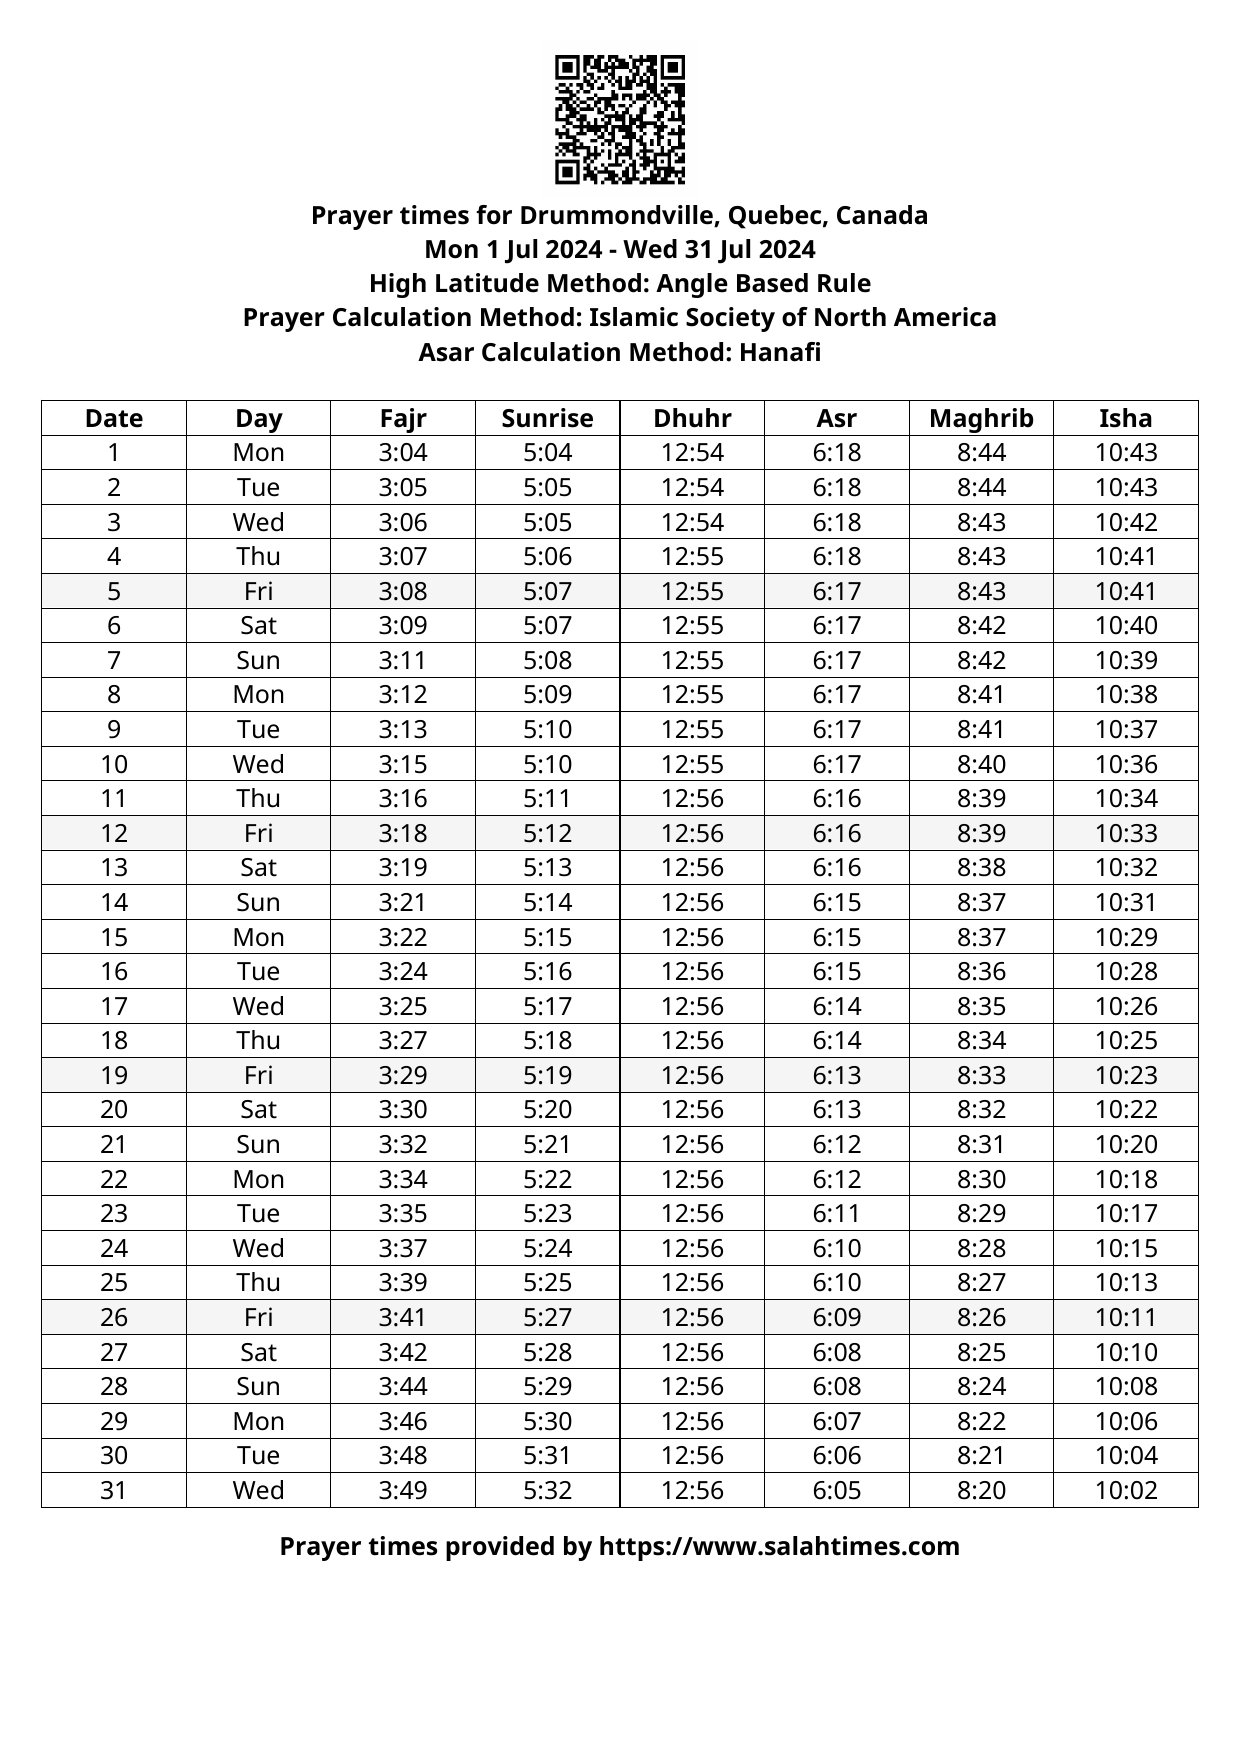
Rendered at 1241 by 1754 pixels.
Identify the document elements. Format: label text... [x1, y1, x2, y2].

table_cell 6:17 [765, 678, 909, 711]
table_cell Sat [187, 609, 330, 642]
table_cell 10:40 [1054, 609, 1198, 642]
table_cell 8:42 [910, 609, 1053, 642]
table_cell 10:43 [1054, 470, 1198, 504]
table_cell 8:24 [910, 1369, 1053, 1403]
table_cell 6:18 [765, 436, 909, 469]
table_cell 10:10 [1054, 1335, 1198, 1368]
table_cell 12:55 [621, 609, 764, 642]
table_cell 3:11 [331, 643, 475, 677]
table_cell 8:42 [910, 643, 1053, 677]
table_cell Mon [187, 1404, 330, 1437]
table_cell 7 [42, 643, 186, 677]
table_cell 12:56 [621, 1369, 764, 1403]
table_cell 12:56 [621, 989, 764, 1022]
table_cell 8 [42, 678, 186, 711]
table_cell 6:17 [765, 747, 909, 780]
table_cell 10:31 [1054, 885, 1198, 919]
table_cell Sat [187, 1335, 330, 1368]
table_cell Tue [187, 1196, 330, 1230]
table_cell 3:25 [331, 989, 475, 1022]
table_cell 6:16 [765, 816, 909, 849]
table_cell 6:05 [765, 1473, 909, 1507]
table_cell Mon [187, 1162, 330, 1195]
table_cell 25 [42, 1266, 186, 1299]
table_cell 10:38 [1054, 678, 1198, 711]
table_cell 12:56 [621, 1024, 764, 1057]
table_cell 8:36 [910, 954, 1053, 988]
table_cell 19 [42, 1058, 186, 1092]
table_cell 10:36 [1054, 747, 1198, 780]
table_cell Wed [187, 989, 330, 1022]
table_cell 30 [42, 1439, 186, 1472]
table_cell 3:21 [331, 885, 475, 919]
table_cell 10:43 [1054, 436, 1198, 469]
table_cell 6:15 [765, 920, 909, 953]
table_cell 8:29 [910, 1196, 1053, 1230]
table_cell 12:56 [621, 1439, 764, 1472]
table_cell 5:07 [476, 574, 619, 607]
table_cell 29 [42, 1404, 186, 1437]
table_cell 6 [42, 609, 186, 642]
table_cell 10:39 [1054, 643, 1198, 677]
table_cell 10:06 [1054, 1404, 1198, 1437]
table_cell 3:35 [331, 1196, 475, 1230]
table_cell 12:56 [621, 851, 764, 884]
table_cell Fri [187, 1300, 330, 1334]
table_cell 6:07 [765, 1404, 909, 1437]
table_cell Sun [187, 1127, 330, 1161]
table_cell 8:28 [910, 1231, 1053, 1264]
table_cell 12:56 [621, 920, 764, 953]
table_header Sunrise [476, 401, 619, 434]
table_cell 3:04 [331, 436, 475, 469]
table_cell 26 [42, 1300, 186, 1334]
table_cell 10:41 [1054, 574, 1198, 607]
table_cell 5:06 [476, 539, 619, 573]
table_cell 8:43 [910, 574, 1053, 607]
table_cell 3:41 [331, 1300, 475, 1334]
table_cell 5:28 [476, 1335, 619, 1368]
table_cell 3:06 [331, 505, 475, 538]
table_cell 6:18 [765, 539, 909, 573]
table_header Asr [765, 401, 909, 434]
table_cell Tue [187, 954, 330, 988]
table_cell 5:29 [476, 1369, 619, 1403]
text Asar Calculation Method: Hanafi [42, 334, 1198, 368]
table_cell 12:56 [621, 1058, 764, 1092]
table_cell 6:06 [765, 1439, 909, 1472]
table_cell 12:56 [621, 1093, 764, 1126]
table_cell 10:37 [1054, 712, 1198, 746]
table_cell 12:56 [621, 1162, 764, 1195]
table_cell 3:32 [331, 1127, 475, 1161]
table_cell Thu [187, 1024, 330, 1057]
table_cell 5:19 [476, 1058, 619, 1092]
table_cell 3:16 [331, 781, 475, 815]
table_cell 10:15 [1054, 1231, 1198, 1264]
table_cell 5:10 [476, 712, 619, 746]
table_cell 2 [42, 470, 186, 504]
table_cell 8:27 [910, 1266, 1053, 1299]
table_cell Wed [187, 1473, 330, 1507]
table_cell 6:08 [765, 1335, 909, 1368]
table_cell 10:29 [1054, 920, 1198, 953]
table_cell 8:35 [910, 989, 1053, 1022]
table_cell 6:17 [765, 574, 909, 607]
table_cell 3:13 [331, 712, 475, 746]
table_cell 5:25 [476, 1266, 619, 1299]
table_cell 6:16 [765, 781, 909, 815]
table_cell 5:23 [476, 1196, 619, 1230]
table_cell 12:55 [621, 712, 764, 746]
table_cell 12:55 [621, 643, 764, 677]
table_header Date [42, 401, 186, 434]
table_cell 1 [42, 436, 186, 469]
table_cell 5:30 [476, 1404, 619, 1437]
text Prayer times provided by https://www.salahtimes.com [42, 1528, 1198, 1563]
table_cell 3:49 [331, 1473, 475, 1507]
table_cell 10:02 [1054, 1473, 1198, 1507]
table_cell 5:22 [476, 1162, 619, 1195]
table_cell 5:11 [476, 781, 619, 815]
table_cell 13 [42, 851, 186, 884]
table_cell 6:14 [765, 1024, 909, 1057]
table_cell 12:56 [621, 1266, 764, 1299]
table_cell 5:21 [476, 1127, 619, 1161]
table_cell 6:12 [765, 1127, 909, 1161]
table_cell 5:24 [476, 1231, 619, 1264]
table_cell 17 [42, 989, 186, 1022]
table_header Day [187, 401, 330, 434]
table_cell 14 [42, 885, 186, 919]
table_cell 6:18 [765, 505, 909, 538]
table_cell 8:33 [910, 1058, 1053, 1092]
table_cell 12:54 [621, 505, 764, 538]
table_cell 10:32 [1054, 851, 1198, 884]
table_cell 5:09 [476, 678, 619, 711]
table_cell 3:48 [331, 1439, 475, 1472]
table_cell 6:14 [765, 989, 909, 1022]
text Prayer Calculation Method: Islamic Society of North America [42, 300, 1198, 334]
table_cell 10:33 [1054, 816, 1198, 849]
table_cell Wed [187, 505, 330, 538]
table_cell 5:16 [476, 954, 619, 988]
table_cell 8:44 [910, 436, 1053, 469]
table_cell 6:10 [765, 1266, 909, 1299]
table_cell 3:39 [331, 1266, 475, 1299]
table_cell Wed [187, 747, 330, 780]
table_cell 8:31 [910, 1127, 1053, 1161]
table_cell 6:13 [765, 1058, 909, 1092]
table_cell 8:39 [910, 781, 1053, 815]
table_cell 8:34 [910, 1024, 1053, 1057]
table_cell 31 [42, 1473, 186, 1507]
table_cell 3:30 [331, 1093, 475, 1126]
table_cell Sun [187, 643, 330, 677]
table_cell 3:19 [331, 851, 475, 884]
table_cell Mon [187, 920, 330, 953]
table_cell 3:42 [331, 1335, 475, 1368]
table_cell 5:32 [476, 1473, 619, 1507]
table_cell 21 [42, 1127, 186, 1161]
table_cell 3:07 [331, 539, 475, 573]
table_cell 23 [42, 1196, 186, 1230]
table_cell 6:17 [765, 609, 909, 642]
table_cell 3:18 [331, 816, 475, 849]
table_cell 8:39 [910, 816, 1053, 849]
table_cell Mon [187, 678, 330, 711]
table_cell 10:23 [1054, 1058, 1198, 1092]
table_cell 12:56 [621, 1335, 764, 1368]
table_cell Thu [187, 781, 330, 815]
table_cell 12:55 [621, 747, 764, 780]
table_cell 12:55 [621, 539, 764, 573]
table_cell 5:31 [476, 1439, 619, 1472]
table_cell 3:15 [331, 747, 475, 780]
table_cell Wed [187, 1231, 330, 1264]
table_cell 3:29 [331, 1058, 475, 1092]
table_cell 3:44 [331, 1369, 475, 1403]
table_cell 5:17 [476, 989, 619, 1022]
table_cell 5:20 [476, 1093, 619, 1126]
table_cell 12:56 [621, 1127, 764, 1161]
table_cell 27 [42, 1335, 186, 1368]
text Prayer times for Drummondville, Quebec, Canada [42, 198, 1198, 232]
table_cell 5:18 [476, 1024, 619, 1057]
table_cell 28 [42, 1369, 186, 1403]
table_cell 10:13 [1054, 1266, 1198, 1299]
table_cell 3 [42, 505, 186, 538]
table_header Maghrib [910, 401, 1053, 434]
table_cell 8:26 [910, 1300, 1053, 1334]
table_cell 6:17 [765, 643, 909, 677]
table_cell 8:30 [910, 1162, 1053, 1195]
table_cell 3:09 [331, 609, 475, 642]
table_cell 8:43 [910, 539, 1053, 573]
table_cell 10:42 [1054, 505, 1198, 538]
table_cell 10:08 [1054, 1369, 1198, 1403]
table_cell 6:09 [765, 1300, 909, 1334]
table_cell 5:05 [476, 505, 619, 538]
table_cell 3:27 [331, 1024, 475, 1057]
table_cell 12:56 [621, 1300, 764, 1334]
table_cell 8:41 [910, 712, 1053, 746]
table_cell 12:54 [621, 436, 764, 469]
picture [542, 41, 699, 198]
table_cell 10:41 [1054, 539, 1198, 573]
table_cell Fri [187, 574, 330, 607]
table_cell 12:56 [621, 1473, 764, 1507]
table_cell 22 [42, 1162, 186, 1195]
table_cell 10:34 [1054, 781, 1198, 815]
table_cell 11 [42, 781, 186, 815]
table_cell 9 [42, 712, 186, 746]
table_cell 5 [42, 574, 186, 607]
table_cell 10:22 [1054, 1093, 1198, 1126]
table_cell 10 [42, 747, 186, 780]
table_cell 5:12 [476, 816, 619, 849]
table_cell 5:13 [476, 851, 619, 884]
table_cell Mon [187, 436, 330, 469]
table_cell 4 [42, 539, 186, 573]
table_cell 3:05 [331, 470, 475, 504]
table_cell 12:56 [621, 781, 764, 815]
table_cell 12:56 [621, 1404, 764, 1437]
table_cell Sun [187, 885, 330, 919]
table_cell 3:24 [331, 954, 475, 988]
table_cell 5:14 [476, 885, 619, 919]
table_cell 18 [42, 1024, 186, 1057]
table_cell 5:10 [476, 747, 619, 780]
table_cell 12:56 [621, 1231, 764, 1264]
table_cell 12:56 [621, 816, 764, 849]
table_cell 20 [42, 1093, 186, 1126]
table_cell 8:37 [910, 885, 1053, 919]
table_cell Tue [187, 712, 330, 746]
table_cell 5:27 [476, 1300, 619, 1334]
table_cell Tue [187, 1439, 330, 1472]
table_cell 5:04 [476, 436, 619, 469]
table_cell 6:17 [765, 712, 909, 746]
table_cell 12:56 [621, 885, 764, 919]
table_cell 10:11 [1054, 1300, 1198, 1334]
table_cell 6:13 [765, 1093, 909, 1126]
table_cell 8:43 [910, 505, 1053, 538]
table_cell 8:21 [910, 1439, 1053, 1472]
table_cell 3:34 [331, 1162, 475, 1195]
table_cell 5:05 [476, 470, 619, 504]
table_cell 8:38 [910, 851, 1053, 884]
table_cell Sun [187, 1369, 330, 1403]
table_cell 8:37 [910, 920, 1053, 953]
text Mon 1 Jul 2024 - Wed 31 Jul 2024 [42, 232, 1198, 266]
table_cell 6:08 [765, 1369, 909, 1403]
table_cell Fri [187, 816, 330, 849]
table_cell 3:37 [331, 1231, 475, 1264]
table_cell 6:10 [765, 1231, 909, 1264]
table_cell 8:22 [910, 1404, 1053, 1437]
table_cell 12 [42, 816, 186, 849]
table_cell 10:28 [1054, 954, 1198, 988]
table_cell 3:22 [331, 920, 475, 953]
table_cell 3:46 [331, 1404, 475, 1437]
table_cell Tue [187, 470, 330, 504]
table_cell 12:55 [621, 574, 764, 607]
table_cell 12:56 [621, 954, 764, 988]
table_cell 3:12 [331, 678, 475, 711]
table_cell 6:15 [765, 954, 909, 988]
table_cell 5:08 [476, 643, 619, 677]
table_header Fajr [331, 401, 475, 434]
table_cell Sat [187, 851, 330, 884]
table_cell Sat [187, 1093, 330, 1126]
table_cell 8:32 [910, 1093, 1053, 1126]
table_cell 5:07 [476, 609, 619, 642]
table_cell 8:25 [910, 1335, 1053, 1368]
table_cell 12:55 [621, 678, 764, 711]
table_cell 16 [42, 954, 186, 988]
table_cell 5:15 [476, 920, 619, 953]
table_header Isha [1054, 401, 1198, 434]
table_cell 10:25 [1054, 1024, 1198, 1057]
table_cell 10:04 [1054, 1439, 1198, 1472]
table_cell 15 [42, 920, 186, 953]
table_cell 10:18 [1054, 1162, 1198, 1195]
table_cell 24 [42, 1231, 186, 1264]
text High Latitude Method: Angle Based Rule [42, 266, 1198, 300]
table_cell 6:12 [765, 1162, 909, 1195]
table_cell 3:08 [331, 574, 475, 607]
table_cell Thu [187, 1266, 330, 1299]
table_cell 6:15 [765, 885, 909, 919]
table_header Dhuhr [621, 401, 764, 434]
table_cell 8:41 [910, 678, 1053, 711]
table_cell 12:54 [621, 470, 764, 504]
table_cell Fri [187, 1058, 330, 1092]
table_cell 12:56 [621, 1196, 764, 1230]
table_cell 8:40 [910, 747, 1053, 780]
table_cell 10:17 [1054, 1196, 1198, 1230]
table_cell 10:26 [1054, 989, 1198, 1022]
table_cell 8:44 [910, 470, 1053, 504]
table_cell Thu [187, 539, 330, 573]
table_cell 6:16 [765, 851, 909, 884]
table_cell 6:18 [765, 470, 909, 504]
table_cell 6:11 [765, 1196, 909, 1230]
table_cell 10:20 [1054, 1127, 1198, 1161]
table_cell 8:20 [910, 1473, 1053, 1507]
